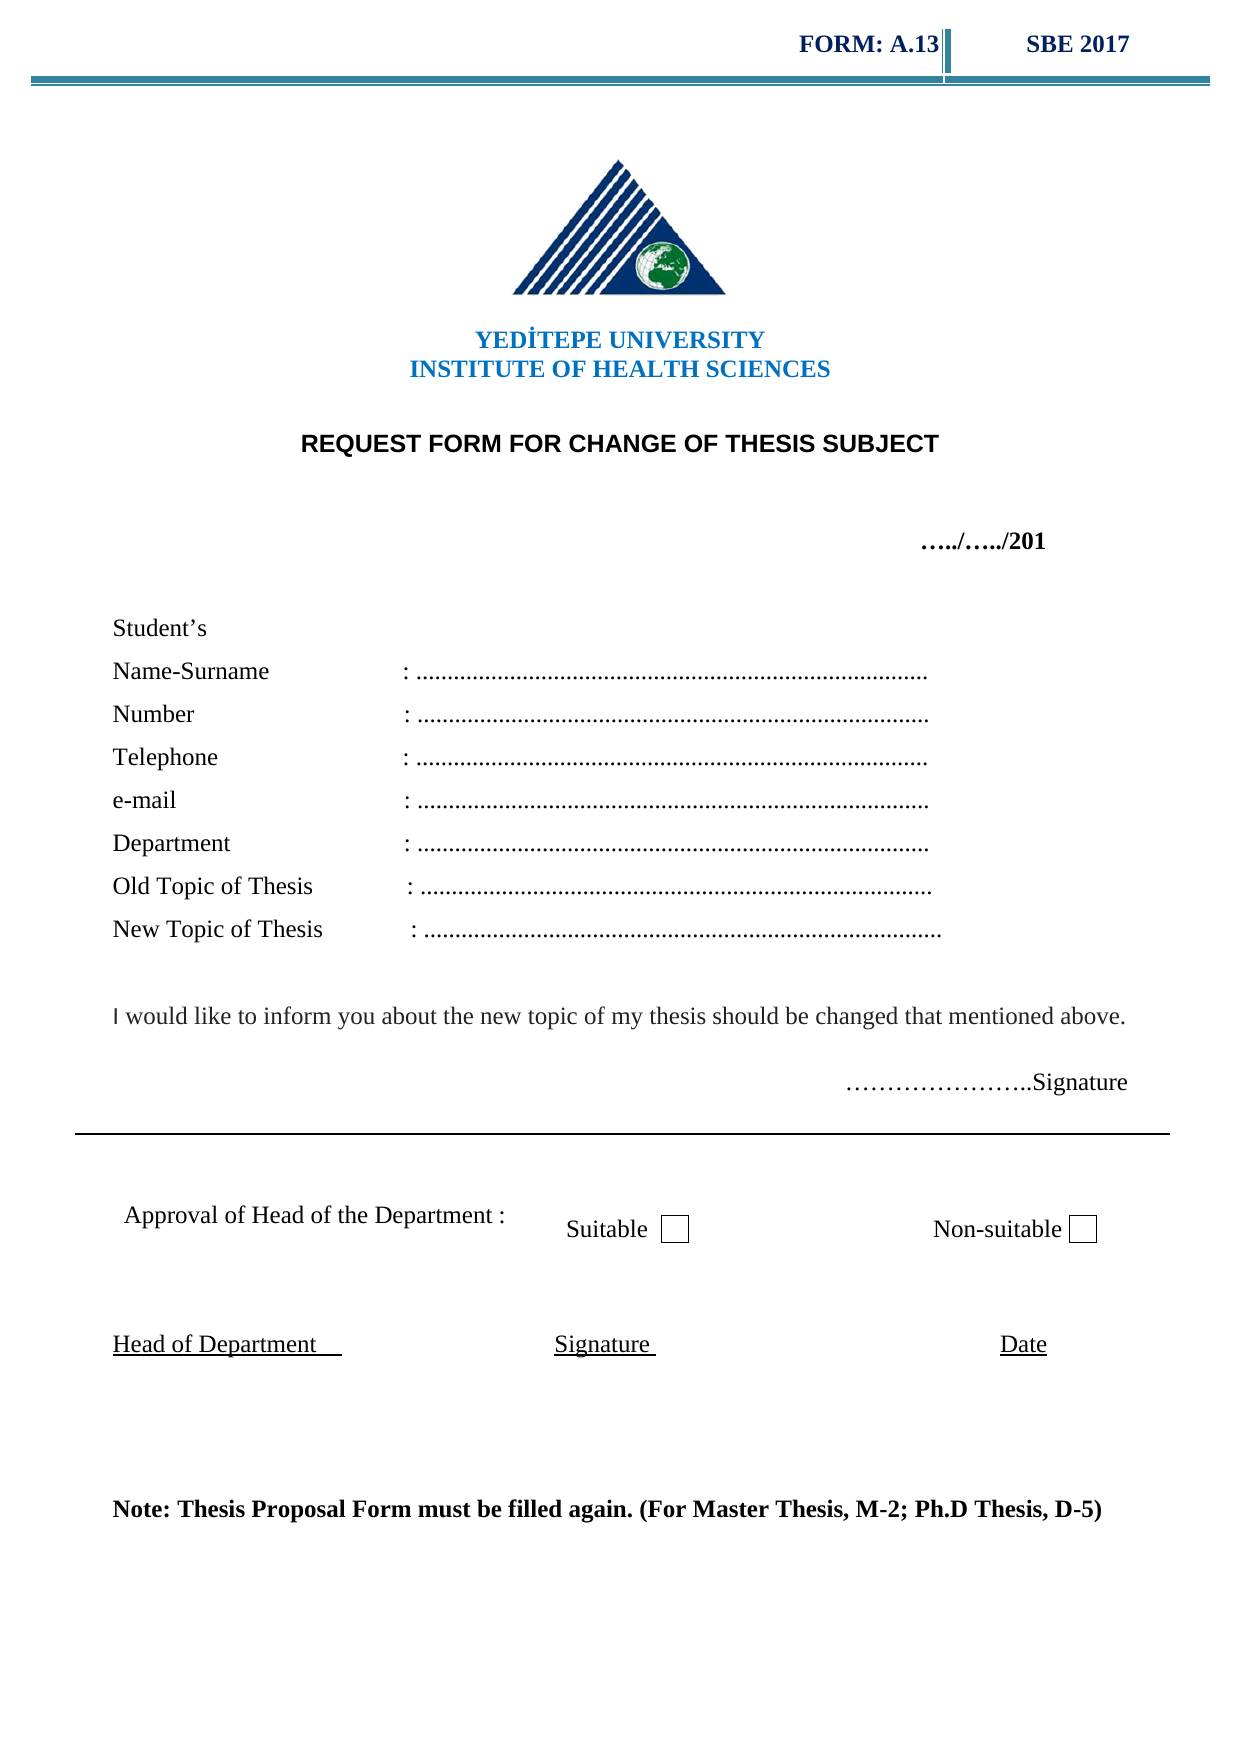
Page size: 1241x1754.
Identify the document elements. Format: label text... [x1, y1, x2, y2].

picture [500, 157, 740, 297]
text REQUEST FORM FOR CHANGE OF THESIS SUBJECT [112, 429, 1128, 458]
text Head of Department Signature Date [112, 1329, 1128, 1358]
text …../…../201 [112, 526, 1128, 555]
text e-mail : .................................................................................. [112, 785, 1128, 814]
text …………………..Signature [112, 1067, 1128, 1096]
table_header Approval of Head of the Department : [113, 1158, 548, 1300]
table_header Suitable [548, 1158, 740, 1300]
text New Topic of Thesis : ................................................................................... [112, 914, 1128, 943]
text YEDİTEPE UNIVERSITY [112, 325, 1128, 354]
table_header Non-suitable [740, 1158, 1154, 1300]
text Number : .................................................................................. [112, 699, 1128, 728]
text Note: Thesis Proposal Form must be filled again. (For Master Thesis, M-2; Ph.D Thesis, D-5) [112, 1494, 1128, 1522]
text Telephone : .................................................................................. [112, 742, 1128, 771]
text Student’s [112, 613, 1128, 641]
text Department : .................................................................................. [112, 828, 1128, 857]
text Name-Surname : .................................................................................. [112, 656, 1128, 684]
text Old Topic of Thesis : .................................................................................. [112, 871, 1128, 900]
text INSTITUTE OF HEALTH SCIENCES [112, 354, 1128, 383]
text I would like to inform you about the new topic of my thesis should be changed that mentioned above. [112, 1001, 1128, 1029]
